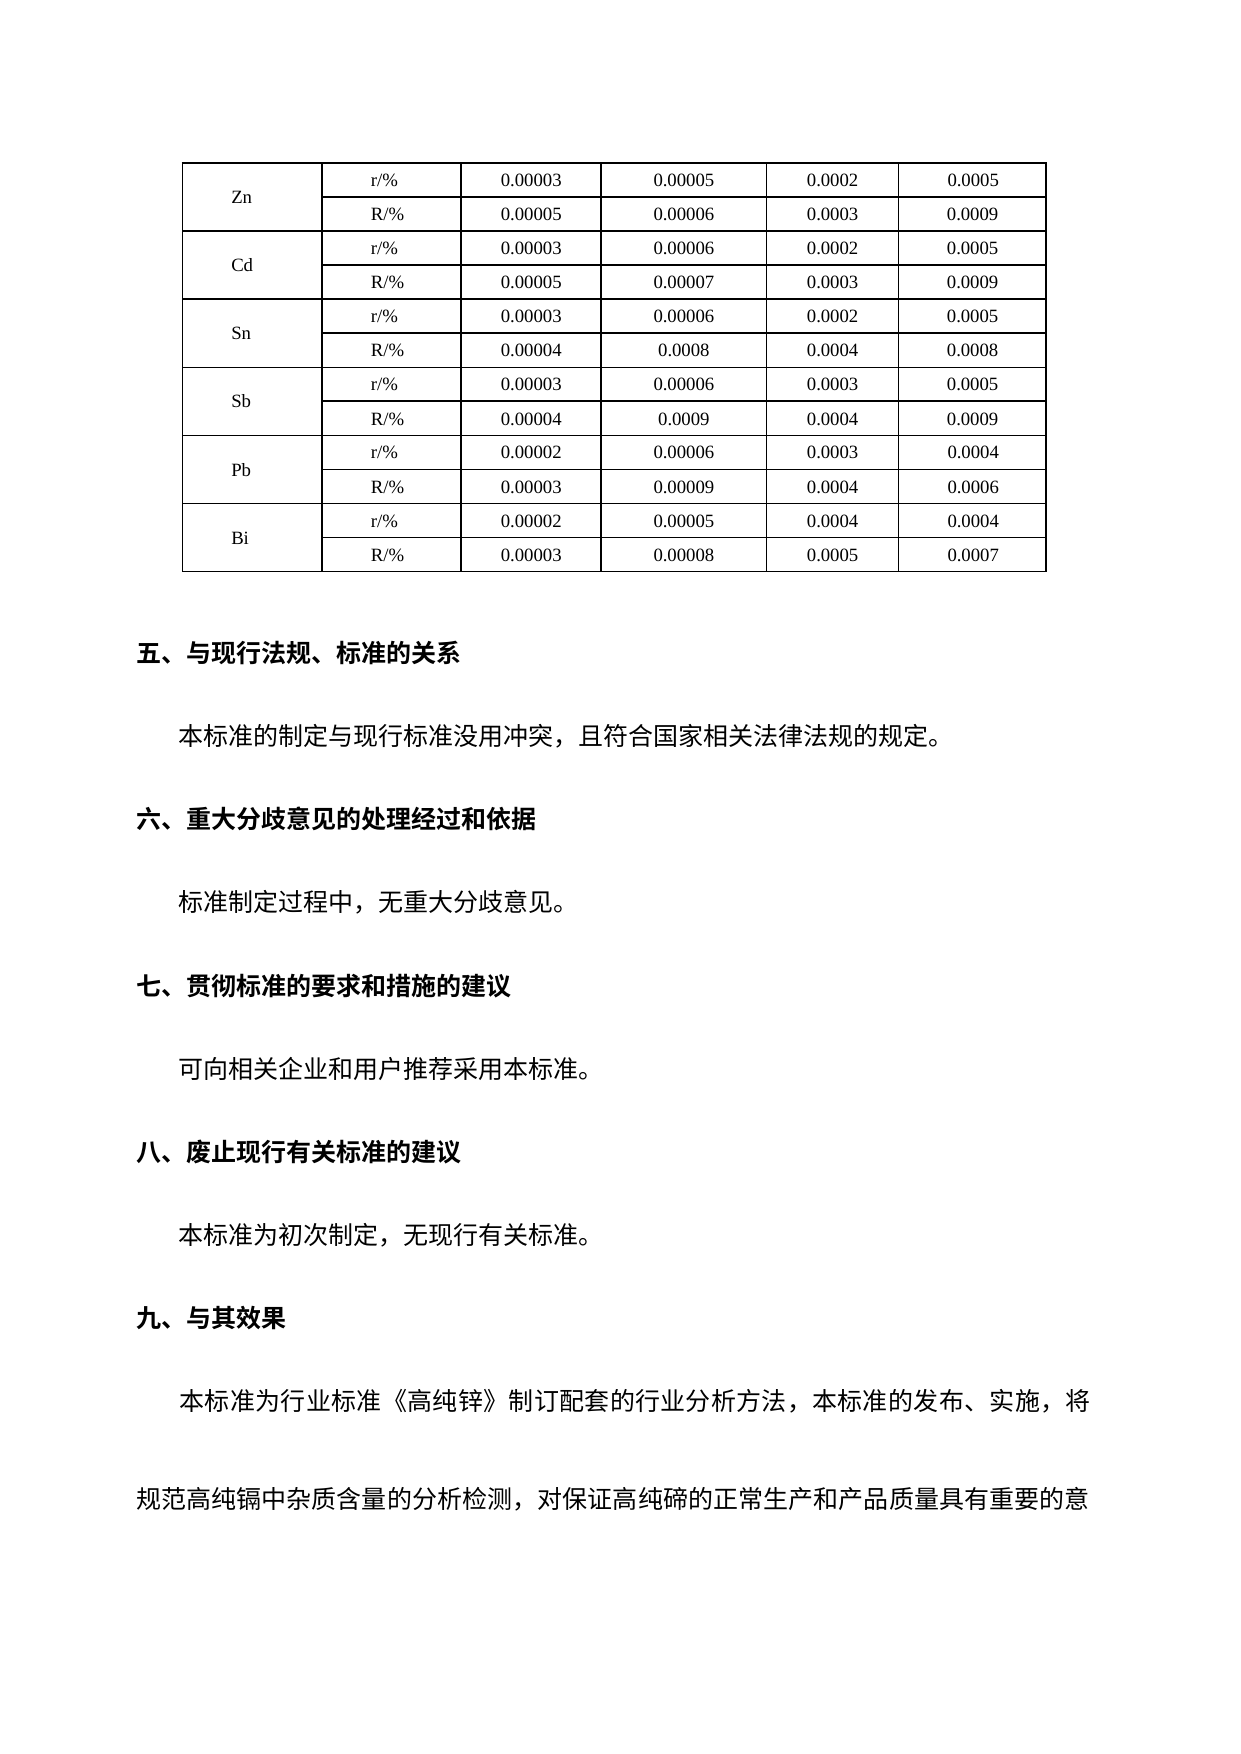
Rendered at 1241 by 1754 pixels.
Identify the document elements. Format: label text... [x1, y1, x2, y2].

table_cell r/% [323, 368, 460, 400]
table_cell 0.0003 [767, 436, 898, 468]
text 七、贯彻标准的要求和措施的建议 [136, 952, 1092, 1017]
table_cell 0.00008 [602, 538, 766, 571]
table_cell r/% [323, 436, 460, 468]
table_cell 0.0005 [899, 368, 1045, 400]
table_cell 0.0005 [899, 300, 1045, 332]
table_cell 0.00004 [462, 334, 600, 366]
table_cell 0.00006 [602, 368, 766, 400]
table_cell r/% [323, 232, 460, 264]
text 标准制定过程中，无重大分歧意见。 [136, 868, 1092, 933]
table_cell 0.00002 [462, 436, 600, 468]
table_cell 0.00004 [462, 402, 600, 434]
table_cell 0.00003 [462, 368, 600, 400]
table_cell R/% [323, 470, 460, 503]
table_cell 0.00005 [602, 164, 766, 196]
text 八、废止现行有关标准的建议 [136, 1118, 1092, 1183]
table_cell Sb [183, 368, 321, 434]
table_cell 0.0009 [899, 402, 1045, 434]
table_cell 0.00002 [462, 504, 600, 537]
table_cell 0.0003 [767, 198, 898, 230]
text 五、与现行法规、标准的关系 [136, 619, 1092, 684]
table_cell 0.0004 [767, 504, 898, 537]
table_cell Cd [183, 232, 321, 298]
table_cell 0.0002 [767, 164, 898, 196]
table_cell Bi [183, 504, 321, 571]
table_cell 0.00003 [462, 300, 600, 332]
table_cell 0.0009 [899, 198, 1045, 230]
table_cell R/% [323, 334, 460, 366]
table_cell 0.0008 [899, 334, 1045, 366]
table_cell R/% [323, 198, 460, 230]
table_cell r/% [323, 164, 460, 196]
table_cell 0.00003 [462, 232, 600, 264]
table_cell 0.0009 [899, 266, 1045, 298]
table_cell 0.0004 [899, 504, 1045, 537]
table_cell 0.0009 [602, 402, 766, 434]
table_cell Pb [183, 436, 321, 503]
table_cell 0.00006 [602, 232, 766, 264]
text 九、与其效果 [136, 1284, 1092, 1349]
table_cell 0.00009 [602, 470, 766, 503]
table_cell 0.0002 [767, 300, 898, 332]
table_cell Sn [183, 300, 321, 366]
table_cell 0.00005 [602, 504, 766, 537]
table_cell 0.00005 [462, 198, 600, 230]
table_cell 0.00006 [602, 198, 766, 230]
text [136, 1367, 1092, 1530]
table_cell 0.00007 [602, 266, 766, 298]
table_cell R/% [323, 402, 460, 434]
table_cell r/% [323, 300, 460, 332]
table_cell 0.0005 [767, 538, 898, 571]
text 六、重大分歧意见的处理经过和依据 [136, 785, 1092, 850]
table_cell 0.0004 [767, 470, 898, 503]
text 可向相关企业和用户推荐采用本标准。 [136, 1035, 1092, 1100]
table_cell 0.0005 [899, 164, 1045, 196]
table_cell 0.0004 [899, 436, 1045, 468]
table_cell R/% [323, 538, 460, 571]
table_cell 0.0002 [767, 232, 898, 264]
table_cell 0.00006 [602, 300, 766, 332]
table_cell Zn [183, 164, 321, 230]
table_cell 0.00003 [462, 470, 600, 503]
text 本标准为初次制定，无现行有关标准。 [136, 1201, 1092, 1266]
table_cell 0.0005 [899, 232, 1045, 264]
table_cell 0.00005 [462, 266, 600, 298]
table_cell 0.00006 [602, 436, 766, 468]
table_cell 0.0006 [899, 470, 1045, 503]
table_cell 0.0007 [899, 538, 1045, 571]
table_cell 0.0003 [767, 266, 898, 298]
table_cell r/% [323, 504, 460, 537]
text 本标准的制定与现行标准没用冲突，且符合国家相关法律法规的规定。 [136, 702, 1092, 767]
table_cell 0.0004 [767, 402, 898, 434]
table_cell R/% [323, 266, 460, 298]
table_cell 0.0004 [767, 334, 898, 366]
table_cell 0.00003 [462, 538, 600, 571]
table_cell 0.0008 [602, 334, 766, 366]
table_cell 0.0003 [767, 368, 898, 400]
table_cell 0.00003 [462, 164, 600, 196]
